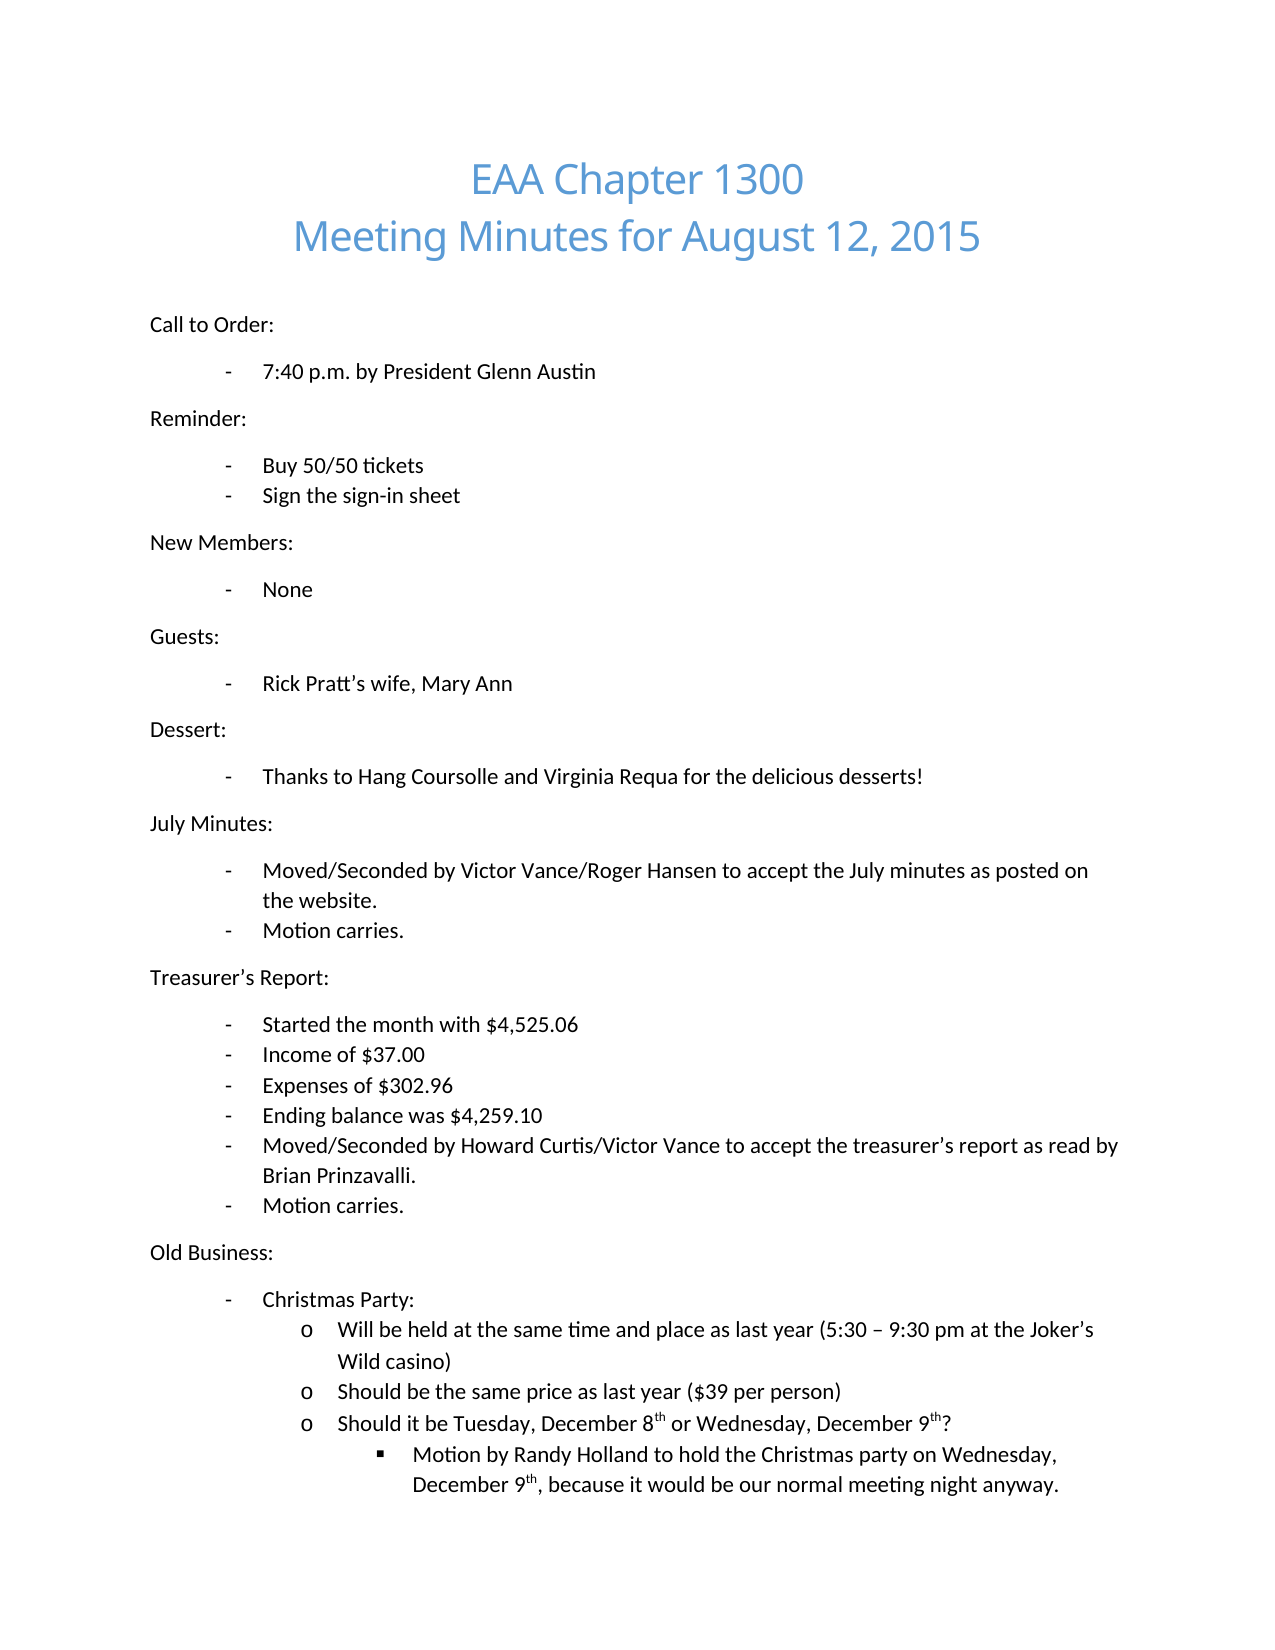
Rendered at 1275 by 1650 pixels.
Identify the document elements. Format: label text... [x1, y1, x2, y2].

list Will be held at the same time and place as last year (5:30 – 9:30 pm at the Joker’s Wild casino) [300, 1316, 1125, 1375]
text New Members: [150, 528, 1125, 556]
text Dessert: [150, 716, 1125, 744]
text Treasurer’s Report: [150, 963, 1125, 992]
list Motion by Randy Holland to hold the Christmas party on Wednesday, December 9th, because it would be our normal meeting night anyway. [375, 1440, 1125, 1498]
list Should be the same price as last year ($39 per person) [300, 1377, 1125, 1406]
list Christmas Party: [225, 1285, 1125, 1313]
list Moved/Seconded by Victor Vance/Roger Hansen to accept the July minutes as posted on the website. [225, 856, 1125, 914]
list Income of $37.00 [225, 1041, 1125, 1069]
list Moved/Seconded by Howard Curtis/Victor Vance to accept the treasurer’s report as read by Brian Prinzavalli. [225, 1131, 1125, 1189]
list Rick Pratt’s wife, Mary Ann [225, 669, 1125, 697]
list Sign the sign-in sheet [225, 481, 1125, 509]
list Motion carries. [225, 917, 1125, 945]
text Call to Order: [150, 310, 1125, 338]
title EAA Chapter 1300 [150, 150, 1125, 207]
list Motion carries. [225, 1192, 1125, 1220]
text Old Business: [150, 1238, 1125, 1267]
list Ending balance was $4,259.10 [225, 1101, 1125, 1129]
list Thanks to Hang Coursolle and Virginia Requa for the delicious desserts! [225, 762, 1125, 791]
list Should it be Tuesday, December 8th or Wednesday, December 9th? [300, 1409, 1125, 1438]
list 7:40 p.m. by President Glenn Austin [225, 357, 1125, 385]
text Reminder: [150, 404, 1125, 432]
text Guests: [150, 622, 1125, 650]
list Expenses of $302.96 [225, 1071, 1125, 1099]
title Meeting Minutes for August 12, 2015 [150, 207, 1125, 263]
text July Minutes: [150, 809, 1125, 837]
list Started the month with $4,525.06 [225, 1010, 1125, 1038]
list Buy 50/50 tickets [225, 451, 1125, 479]
list None [225, 575, 1125, 603]
